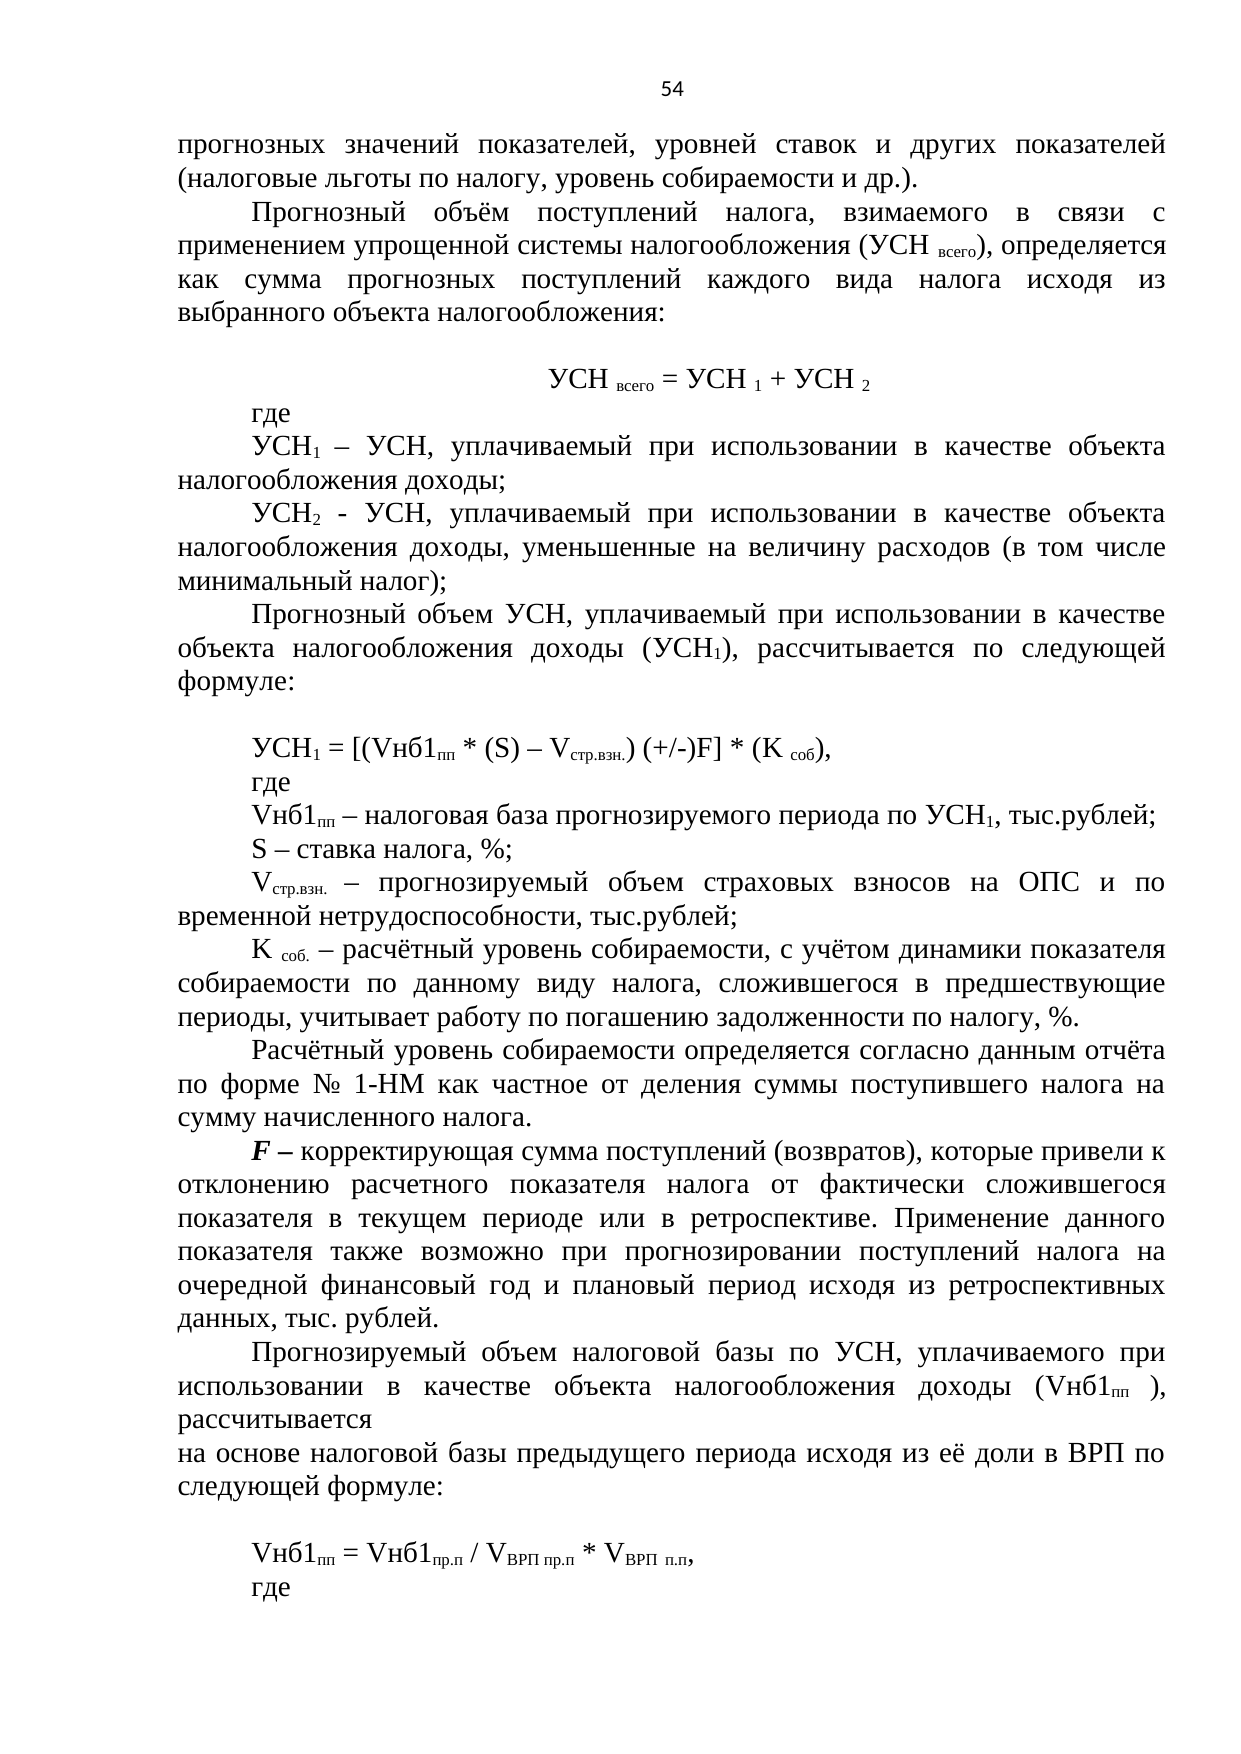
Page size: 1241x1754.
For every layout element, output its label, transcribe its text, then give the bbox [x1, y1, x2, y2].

text УСН1 – УСН, уплачиваемый при использовании в качестве объекта налогообложения доходы; [177, 428, 1167, 496]
text УСН всего = УСН 1 + УСН 2 [177, 361, 1167, 395]
text Vнб1пп = Vнб1пр.п / VВРП пр.п * VВРП п.п, [177, 1535, 1167, 1569]
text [177, 127, 1167, 194]
text Прогнозируемый объем налоговой базы по УСН, уплачиваемого при использовании в качестве объекта налогообложения доходы (Vнб1пп ), рассчитывается [177, 1334, 1167, 1435]
text УСН1 = [(Vнб1пп * (S) – Vстр.взн.) (+/-)F] * (K соб), [177, 730, 1167, 764]
text S – ставка налога, %; [177, 831, 1167, 864]
text Расчётный уровень собираемости определяется согласно данным отчёта по форме № 1-НМ как частное от деления суммы поступившего налога на сумму начисленного налога. [177, 1032, 1167, 1133]
text где [177, 764, 1167, 797]
text Прогнозный объём поступлений налога, взимаемого в связи с применением упрощенной системы налогообложения (УСН всего), определяется как сумма прогнозных поступлений каждого вида налога исходя из выбранного объекта налогообложения: [177, 194, 1167, 328]
text Vстр.взн. – прогнозируемый объем страховых взносов на ОПС и по временной нетрудоспособности, тыс.рублей; [177, 864, 1167, 932]
text где [177, 395, 1167, 428]
text УСН2 - УСН, уплачиваемый при использовании в качестве объекта налогообложения доходы, уменьшенные на величину расходов (в том числе минимальный налог); [177, 496, 1167, 596]
text где [177, 1569, 1167, 1602]
text F – корректирующая сумма поступлений (возвратов), которые привели к отклонению расчетного показателя налога от фактически сложившегося показателя в текущем периоде или в ретроспективе. Применение данного показателя также возможно при прогнозировании поступлений налога на очередной финансовый год и плановый период исходя из ретроспективных данных, тыс. рублей. [177, 1133, 1167, 1334]
text Vнб1пп – налоговая база прогнозируемого периода по УСН1, тыс.рублей; [177, 797, 1167, 831]
text Прогнозный объем УСН, уплачиваемый при использовании в качестве объекта налогообложения доходы (УСН1), рассчитывается по следующей формуле: [177, 596, 1167, 697]
text на основе налоговой базы предыдущего периода исходя из её доли в ВРП по следующей формуле: [177, 1435, 1167, 1502]
text K соб. – расчётный уровень собираемости, с учётом динамики показателя собираемости по данному виду налога, сложившегося в предшествующие периоды, учитывает работу по погашению задолженности по налогу, %. [177, 932, 1167, 1032]
